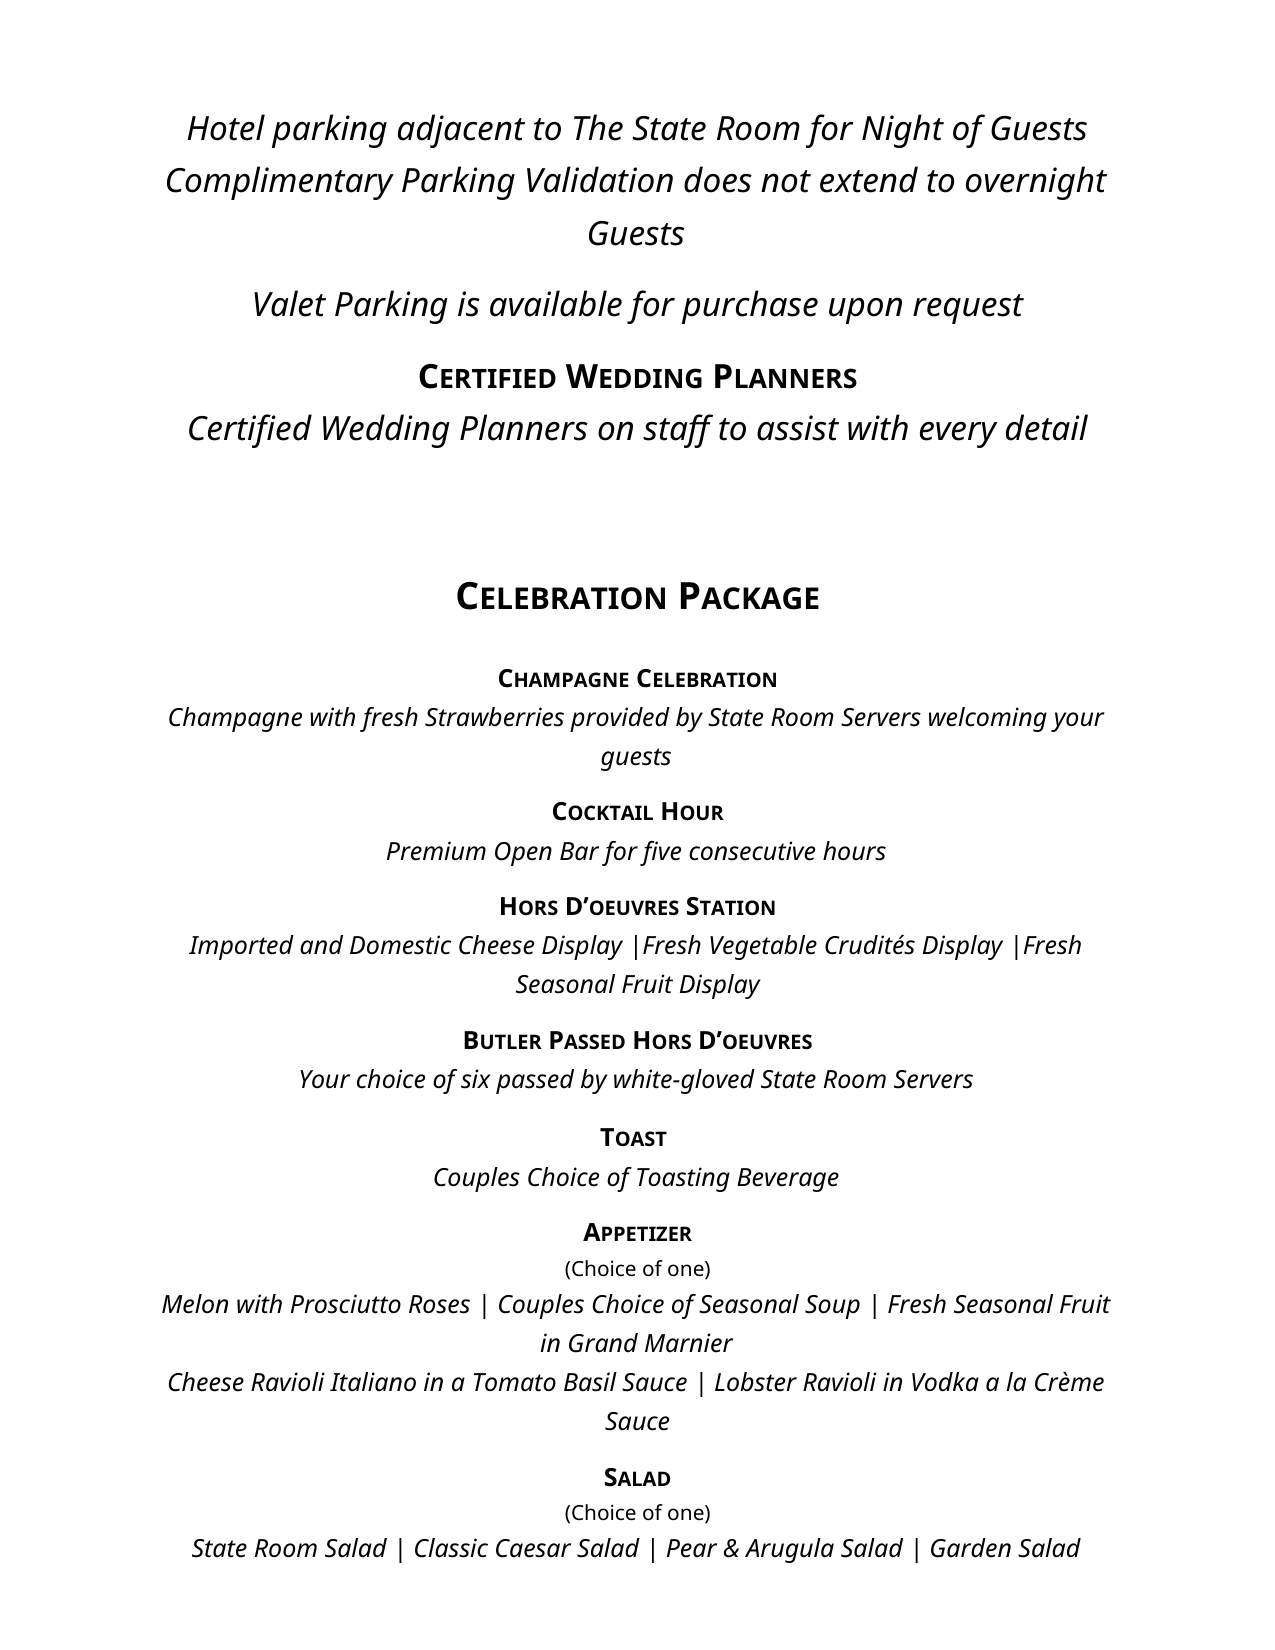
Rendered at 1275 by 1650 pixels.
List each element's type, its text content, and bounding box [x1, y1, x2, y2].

text Toast [525, 1120, 1125, 1154]
text (Choice of one) [150, 1254, 1125, 1282]
text Premium Open Bar for five consecutive hours [150, 833, 1125, 867]
text Couples Choice of Toasting Beverage [150, 1159, 1125, 1193]
text Hors D’oeuvres Station [150, 888, 1125, 923]
text Certified Wedding Planners [150, 353, 1125, 398]
text Butler Passed Hors D’oeuvres [150, 1022, 1125, 1056]
text Champagne Celebration [150, 660, 1125, 694]
text Complimentary Parking Validation does not extend to overnight Guests [150, 157, 1125, 255]
text Cocktail Hour [150, 794, 1125, 828]
text Appetizer [150, 1215, 1125, 1249]
text Celebration Package [150, 569, 1125, 620]
text Your choice of six passed by white-gloved State Room Servers [150, 1061, 1125, 1096]
text Valet Parking is available for purchase upon request [150, 281, 1125, 327]
text Hotel parking adjacent to The State Room for Night of Guests [150, 105, 1125, 150]
text Salad [150, 1459, 1125, 1493]
text Champagne with fresh Strawberries provided by State Room Servers welcoming your guests [150, 699, 1125, 773]
text Melon with Prosciutto Roses | Couples Choice of Seasonal Soup | Fresh Seasonal Fruit in Grand Marnier [150, 1286, 1125, 1360]
text State Room Salad | Classic Caesar Salad | Pear & Arugula Salad | Garden Salad [150, 1531, 1125, 1565]
text Imported and Domestic Cheese Display |Fresh Vegetable Crudités Display |Fresh Seasonal Fruit Display [150, 928, 1125, 1001]
text Certified Wedding Planners on staff to assist with every detail [150, 405, 1125, 451]
text (Choice of one) [150, 1498, 1125, 1527]
text Cheese Ravioli Italiano in a Tomato Basil Sauce | Lobster Ravioli in Vodka a la Crème Sauce [150, 1365, 1125, 1438]
